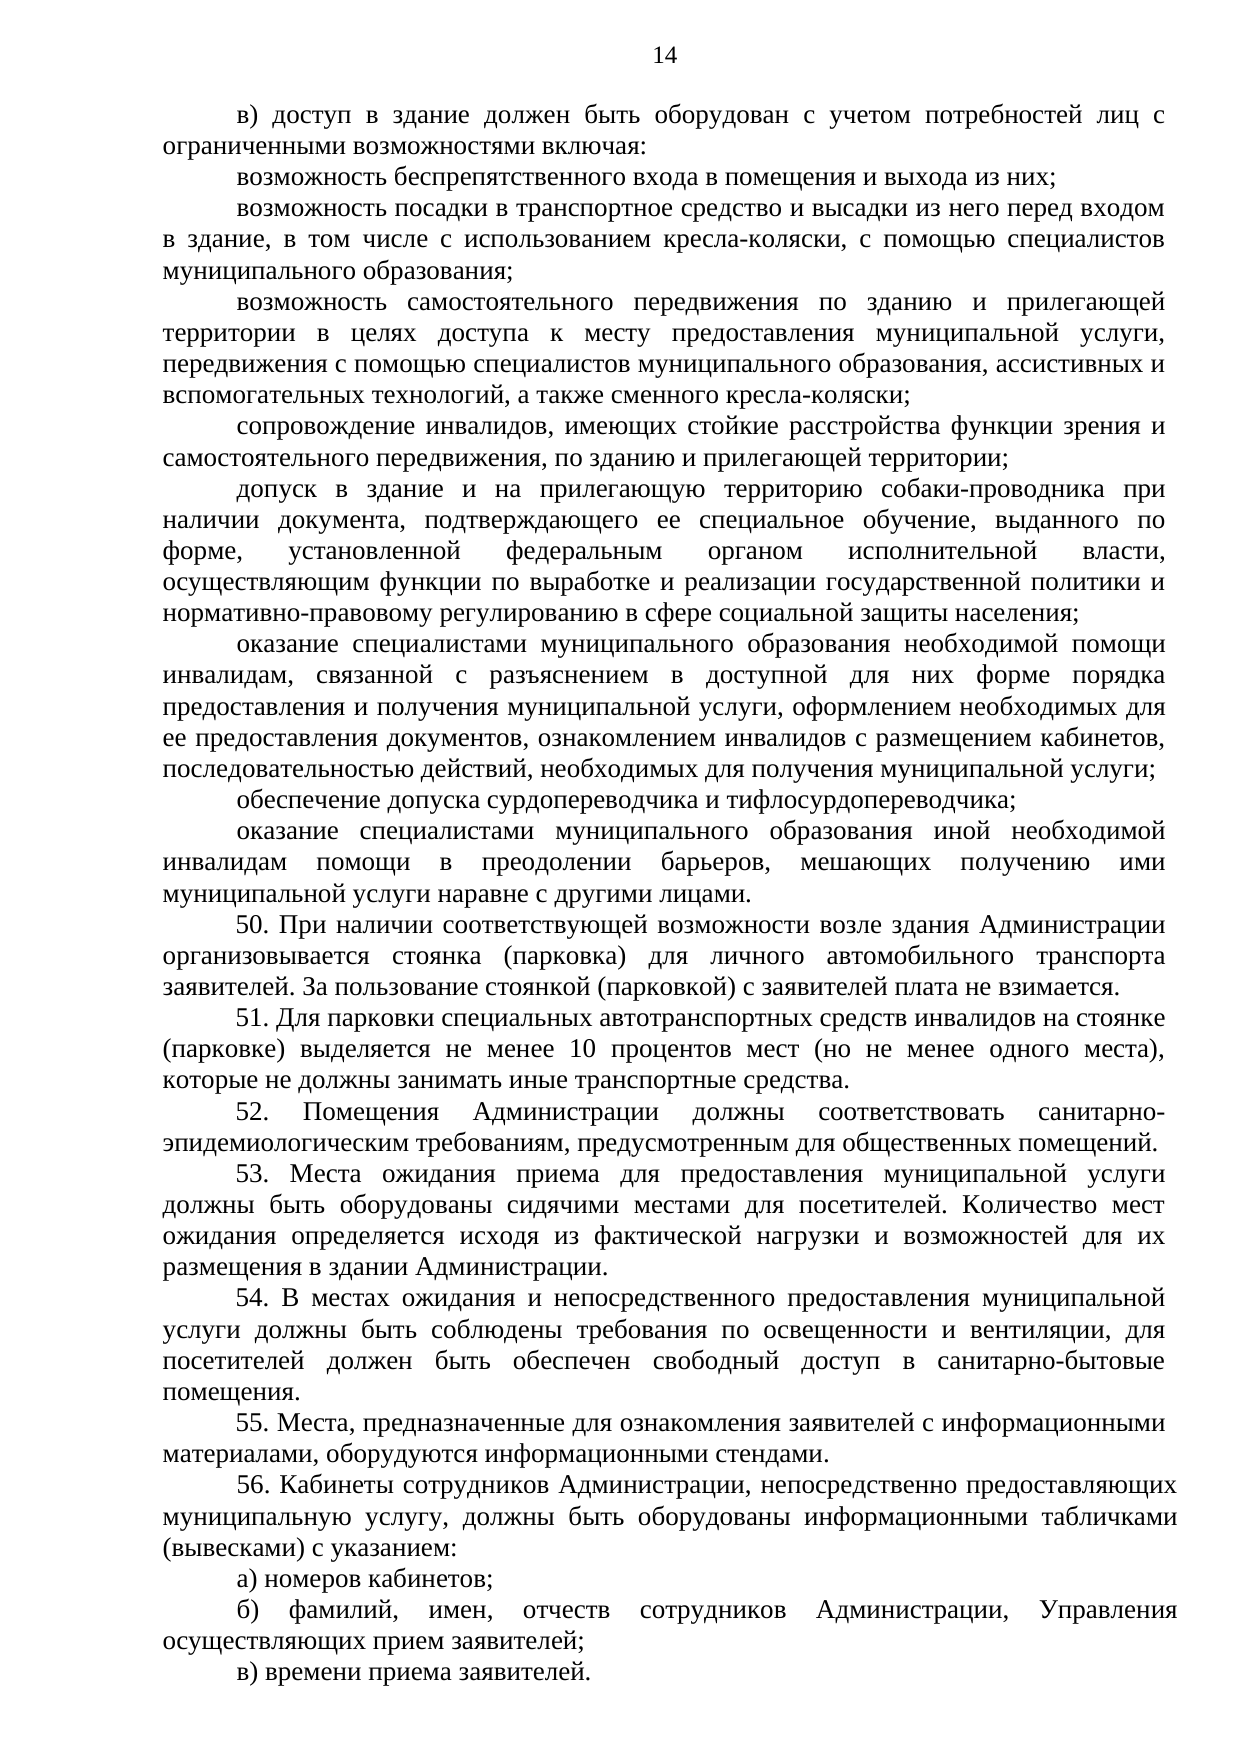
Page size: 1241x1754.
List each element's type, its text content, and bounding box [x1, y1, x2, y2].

text возможность беспрепятственного входа в помещения и выхода из них; [162, 160, 1167, 191]
text 51. Для парковки специальных автотранспортных средств инвалидов на стоянке (парковке) выделяется не менее 10 процентов мест (но не менее одного места), которые не должны занимать иные транспортные средства. [162, 1001, 1167, 1095]
text 50. При наличии соответствующей возможности возле здания Администрации организовывается стоянка (парковка) для личного автомобильного транспорта заявителей. За пользование стоянкой (парковкой) с заявителей плата не взимается. [162, 908, 1167, 1001]
text 55. Места, предназначенные для ознакомления заявителей с информационными материалами, оборудуются информационными стендами. [162, 1406, 1167, 1468]
text возможность посадки в транспортное средство и высадки из него перед входом в здание, в том числе с использованием кресла-коляски, с помощью специалистов муниципального образования; [162, 191, 1167, 285]
text в) доступ в здание должен быть оборудован с учетом потребностей лиц с ограниченными возможностями включая: [162, 98, 1167, 160]
text в) времени приема заявителей. [162, 1655, 1178, 1686]
text оказание специалистами муниципального образования иной необходимой инвалидам помощи в преодолении барьеров, мешающих получению ими муниципальной услуги наравне с другими лицами. [162, 814, 1167, 908]
text сопровождение инвалидов, имеющих стойкие расстройства функции зрения и самостоятельного передвижения, по зданию и прилегающей территории; [162, 409, 1167, 472]
text 56. Кабинеты сотрудников Администрации, непосредственно предоставляющих муниципальную услугу, должны быть оборудованы информационными табличками (вывесками) с указанием: [162, 1468, 1178, 1562]
text 54. В местах ожидания и непосредственного предоставления муниципальной услуги должны быть соблюдены требования по освещенности и вентиляции, для посетителей должен быть обеспечен свободный доступ в санитарно-бытовые помещения. [162, 1282, 1167, 1406]
text возможность самостоятельного передвижения по зданию и прилегающей территории в целях доступа к месту предоставления муниципальной услуги, передвижения с помощью специалистов муниципального образования, ассистивных и вспомогательных технологий, а также сменного кресла-коляски; [162, 285, 1167, 409]
text 52. Помещения Администрации должны соответствовать санитарно-эпидемиологическим требованиям, предусмотренным для общественных помещений. [162, 1095, 1167, 1157]
text а) номеров кабинетов; [162, 1562, 1178, 1593]
text обеспечение допуска сурдопереводчика и тифлосурдопереводчика; [162, 783, 1167, 814]
text б) фамилий, имен, отчеств сотрудников Администрации, Управления осуществляющих прием заявителей; [162, 1593, 1178, 1655]
text 53. Места ожидания приема для предоставления муниципальной услуги должны быть оборудованы сидячими местами для посетителей. Количество мест ожидания определяется исходя из фактической нагрузки и возможностей для их размещения в здании Администрации. [162, 1157, 1167, 1282]
text допуск в здание и на прилегающую территорию собаки-проводника при наличии документа, подтверждающего ее специальное обучение, выданного по форме, установленной федеральным органом исполнительной власти, осуществляющим функции по выработке и реализации государственной политики и нормативно-правовому регулированию в сфере социальной защиты населения; [162, 472, 1167, 627]
text оказание специалистами муниципального образования необходимой помощи инвалидам, связанной с разъяснением в доступной для них форме порядка предоставления и получения муниципальной услуги, оформлением необходимых для ее предоставления документов, ознакомлением инвалидов с размещением кабинетов, последовательностью действий, необходимых для получения муниципальной услуги; [162, 627, 1167, 783]
